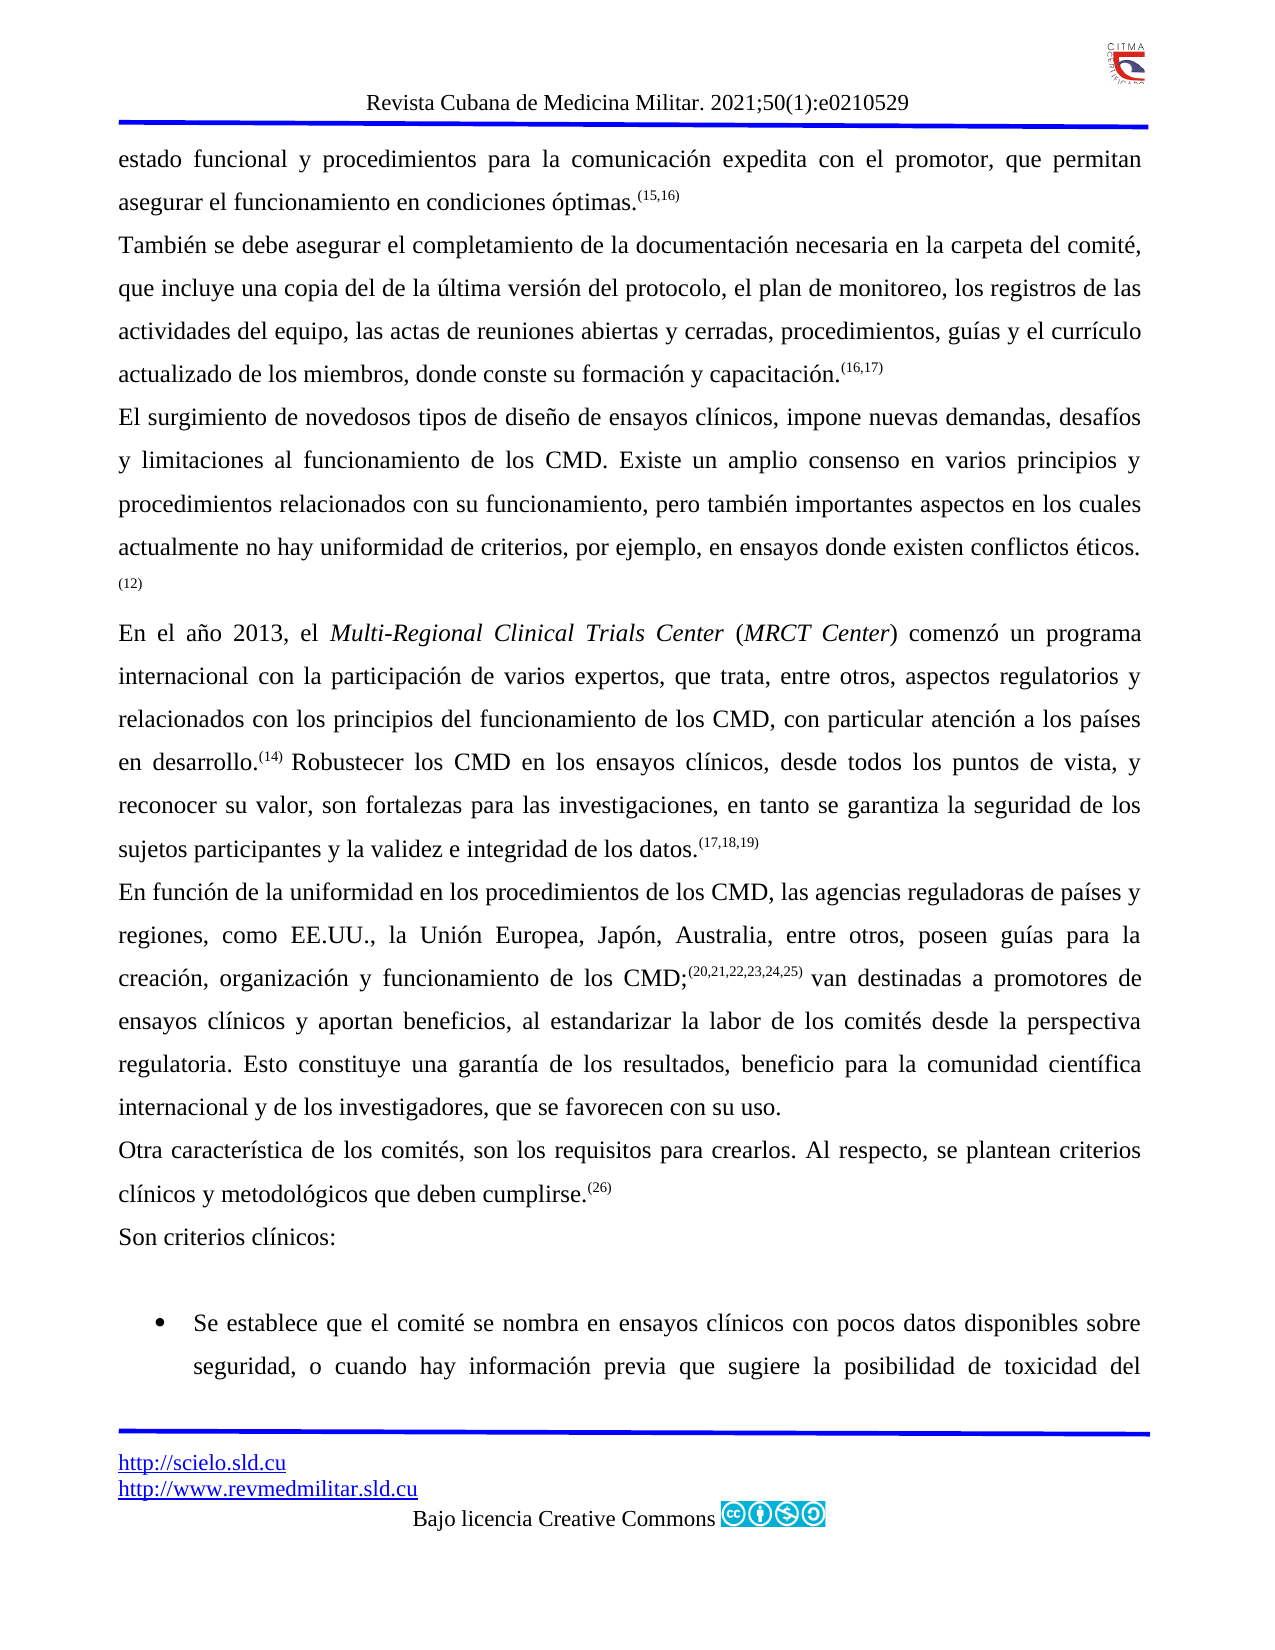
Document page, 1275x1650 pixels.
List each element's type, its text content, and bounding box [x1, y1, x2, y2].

picture [720, 1501, 826, 1527]
text También se debe asegurar el completamiento de la documentación necesaria en la carpeta del comité, que incluye una copia del de la última versión del protocolo, el plan de monitoreo, los registros de las actividades del equipo, las actas de reuniones abiertas y cerradas, procedimientos, guías y el currículo actualizado de los miembros, donde conste su formación y capacitación.(16,17) [118, 230, 1142, 388]
picture [1107, 43, 1145, 84]
text Otra característica de los comités, son los requisitos para crearlos. Al respecto, se plantean criterios clínicos y metodológicos que deben cumplirse.(26) [118, 1136, 1142, 1207]
text En función de la uniformidad en los procedimientos de los CMD, las agencias reguladoras de países y regiones, como EE.UU., la Unión Europea, Japón, Australia, entre otros, poseen guías para la creación, organización y funcionamiento de los CMD;(20,21,22,23,24,25) van destinadas a promotores de ensayos clínicos y aportan beneficios, al estandarizar la labor de los comités desde la perspectiva regulatoria. Esto constituye una garantía de los resultados, beneficio para la comunidad científica internacional y de los investigadores, que se favorecen con su uso. [118, 877, 1142, 1121]
text El surgimiento de novedosos tipos de diseño de ensayos clínicos, impone nuevas demandas, desafíos y limitaciones al funcionamiento de los CMD. Existe un amplio consenso en varios principios y procedimientos relacionados con su funcionamiento, pero también importantes aspectos en los cuales actualmente no hay uniformidad de criterios, por ejemplo, en ensayos donde existen conflictos éticos.(12) [118, 402, 1142, 604]
text Son criterios clínicos: [118, 1222, 1142, 1251]
text En el año 2013, el Multi-Regional Clinical Trials Center (MRCT Center) comenzó un programa internacional con la participación de varios expertos, que trata, entre otros, aspectos regulatorios y relacionados con los principios del funcionamiento de los CMD, con particular atención a los países en desarrollo.(14) Robustecer los CMD en los ensayos clínicos, desde todos los puntos de vista, y reconocer su valor, son fortalezas para las investigaciones, en tanto se garantiza la seguridad de los sujetos participantes y la validez e integridad de los datos.(17,18,19) [118, 618, 1142, 862]
